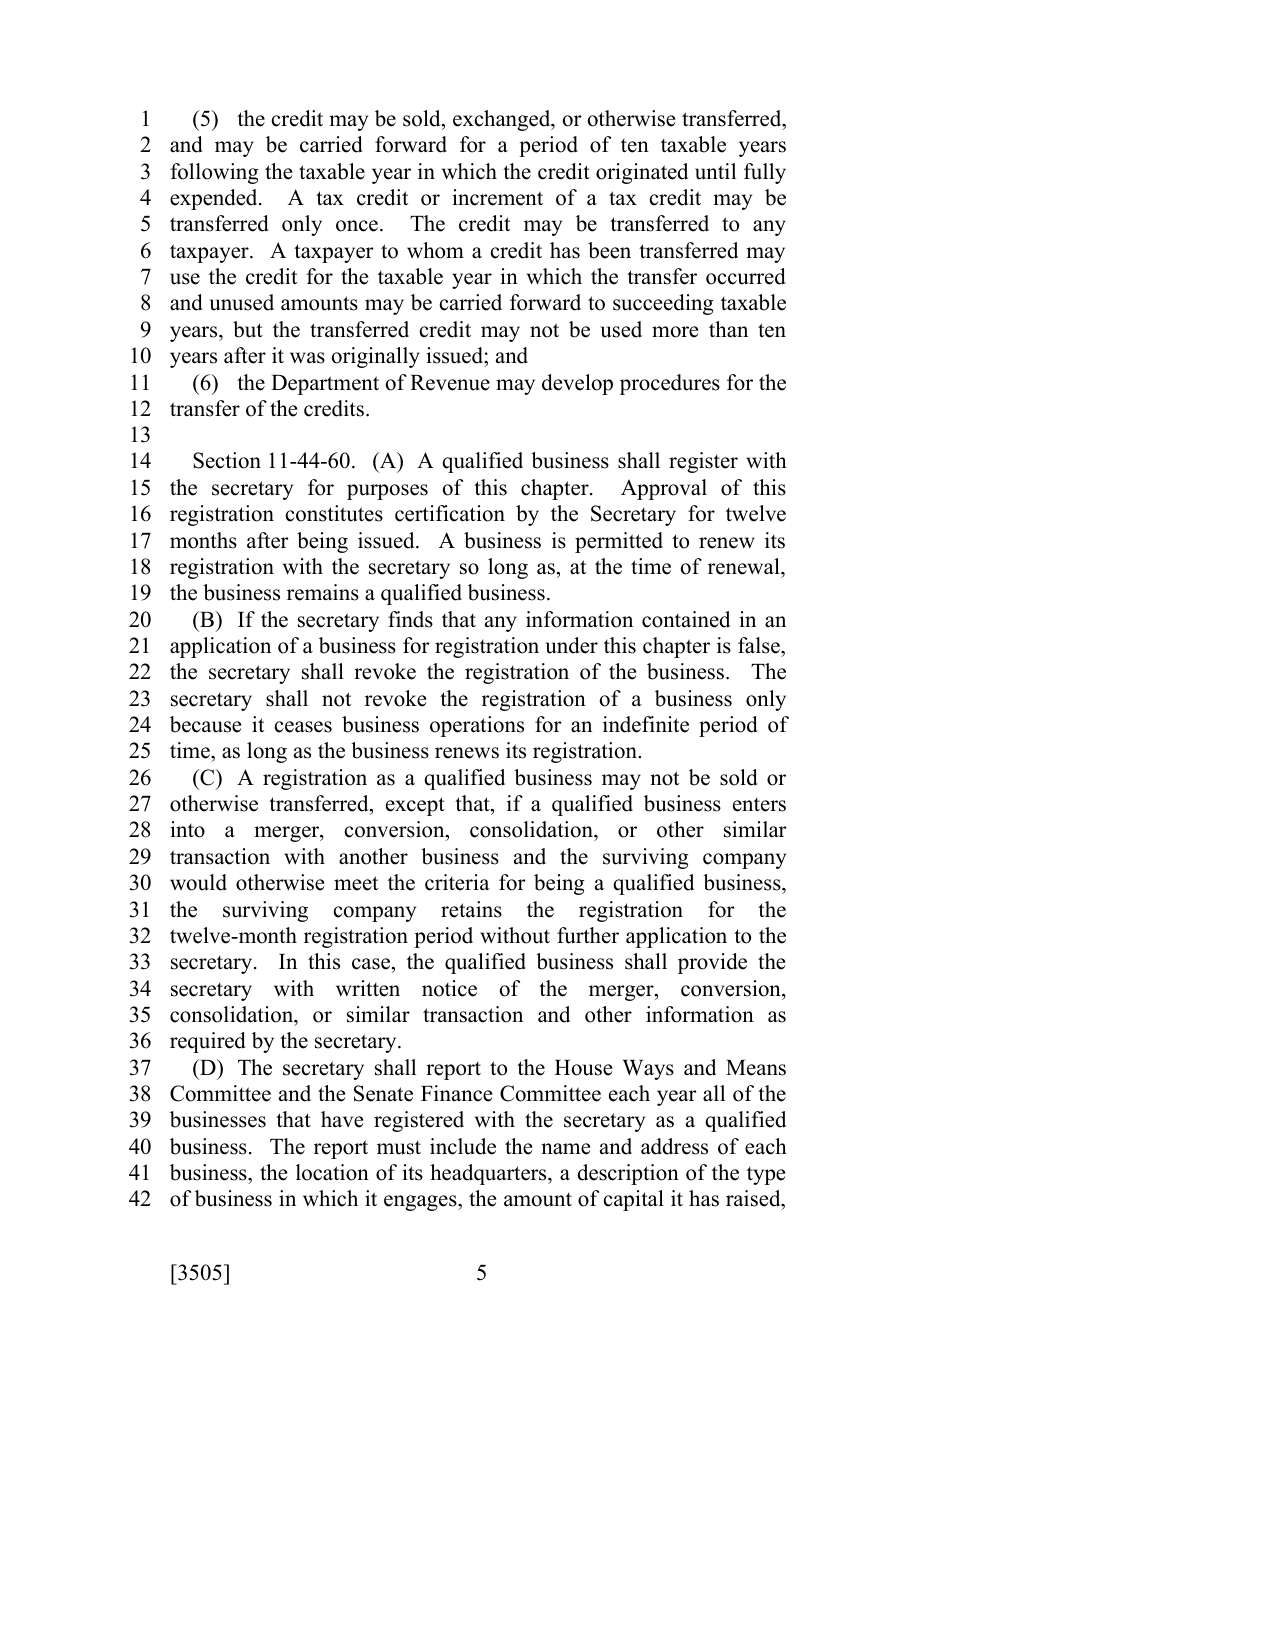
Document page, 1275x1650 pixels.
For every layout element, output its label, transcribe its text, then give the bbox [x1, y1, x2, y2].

text Section 11-44-60. (A) A qualified business shall register with the secretary for purposes of this chapter. Approval of this registration constitutes certification by the Secretary for twelve months after being issued. A business is permitted to renew its registration with the secretary so long as, at the time of renewal, the business remains a qualified business. [169, 448, 787, 606]
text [169, 1054, 787, 1212]
text (6) the Department of Revenue may develop procedures for the transfer of the credits. [169, 368, 787, 421]
text (C) A registration as a qualified business may not be sold or otherwise transferred, except that, if a qualified business enters into a merger, conversion, consolidation, or other similar transaction with another business and the surviving company would otherwise meet the criteria for being a qualified business, the surviving company retains the registration for the twelve-month registration period without further application to the secretary. In this case, the qualified business shall provide the secretary with written notice of the merger, conversion, consolidation, or similar transaction and other information as required by the secretary. [169, 764, 787, 1054]
text (5) the credit may be sold, exchanged, or otherwise transferred, and may be carried forward for a period of ten taxable years following the taxable year in which the credit originated until fully expended. A tax credit or increment of a tax credit may be transferred only once. The credit may be transferred to any taxpayer. A taxpayer to whom a credit has been transferred may use the credit for the taxable year in which the transfer occurred and unused amounts may be carried forward to succeeding taxable years, but the transferred credit may not be used more than ten years after it was originally issued; and [169, 105, 787, 368]
text (B) If the secretary finds that any information contained in an application of a business for registration under this chapter is false, the secretary shall revoke the registration of the business. The secretary shall not revoke the registration of a business only because it ceases business operations for an indefinite period of time, as long as the business renews its registration. [169, 606, 787, 764]
